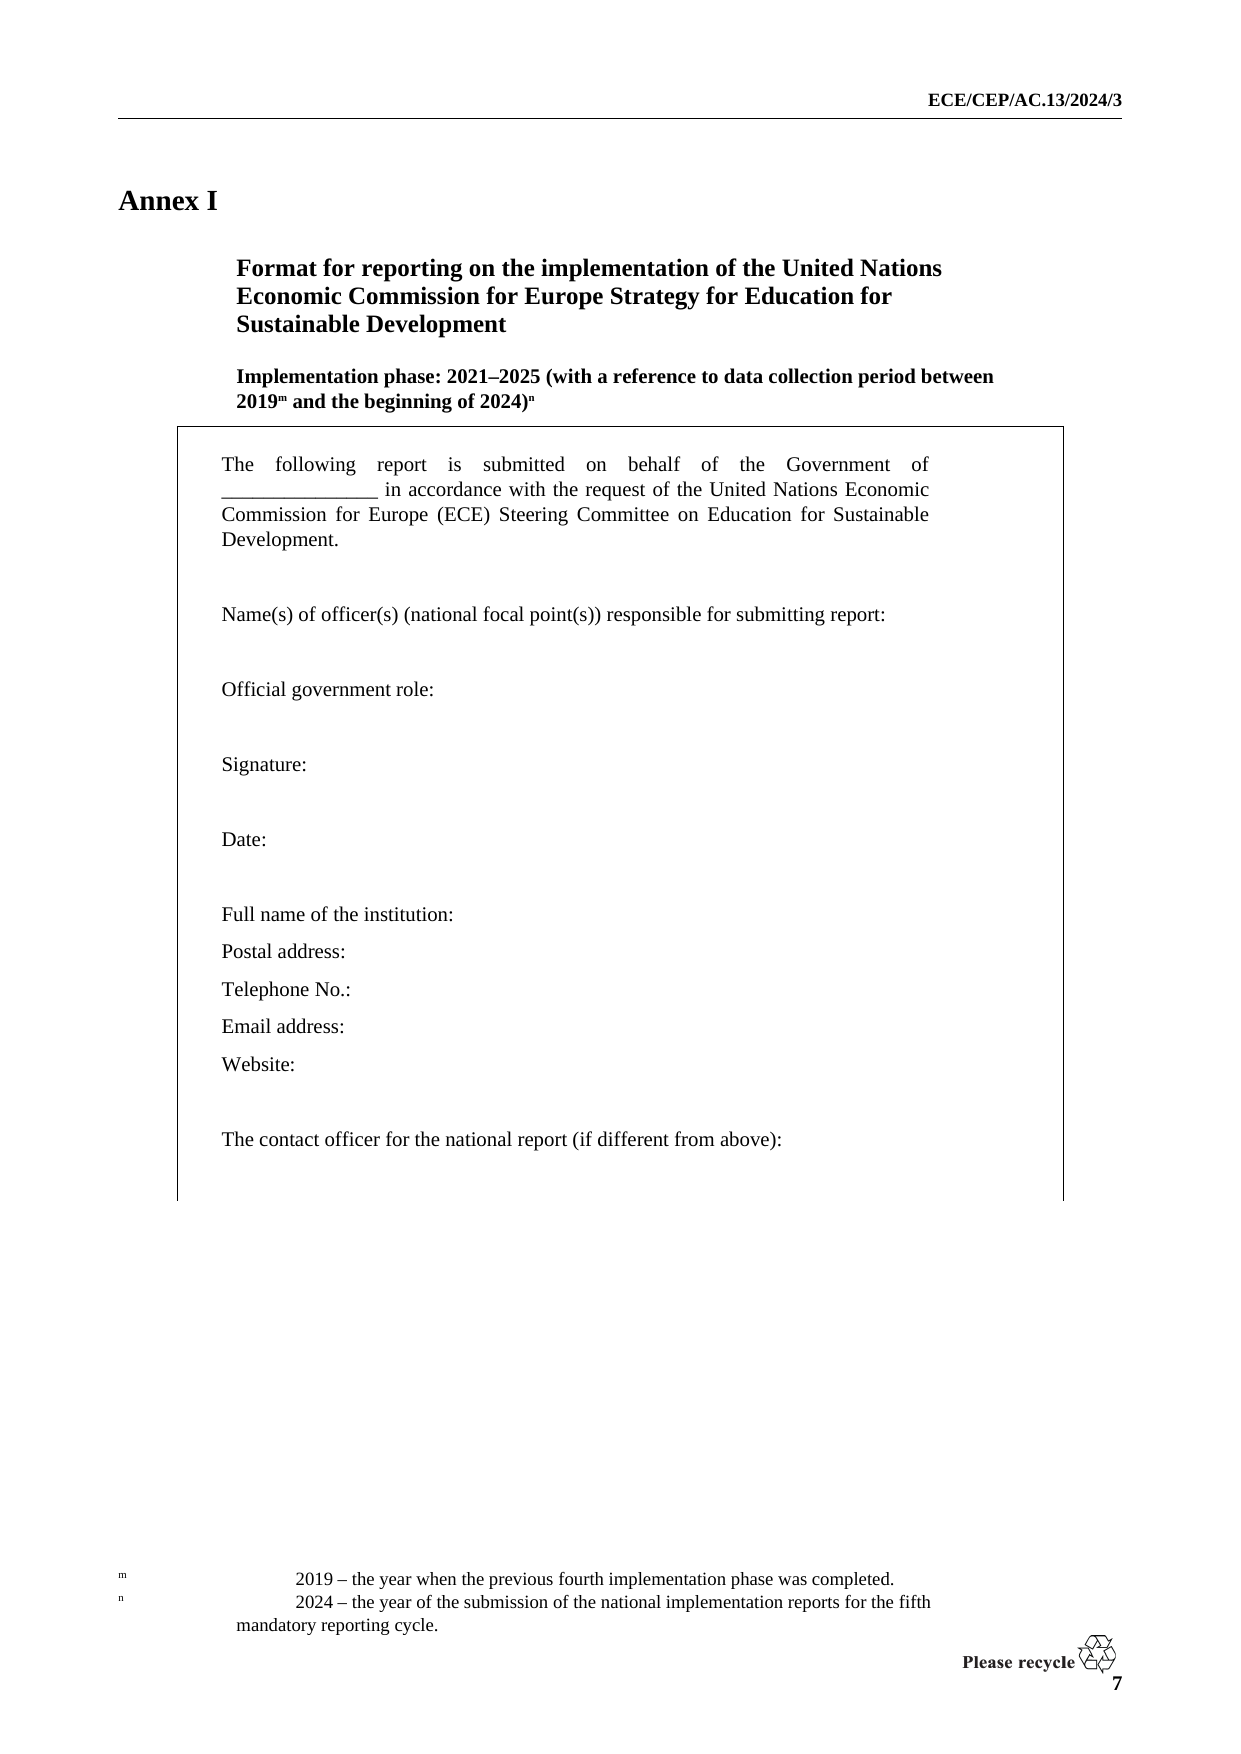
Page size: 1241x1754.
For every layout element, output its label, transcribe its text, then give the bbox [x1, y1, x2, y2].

table_cell The following report is submitted on behalf of the Government of _______________ in accordance with the request of the United Nations Economic Commission for Europe (ECE) Steering Committee on Education for Sustainable Development. Name(s) of officer(s) (national focal point(s)) responsible for submitting report: Official government role: Signature: Date: Full name of the institution: Postal address: Telephone No.: Email address: Website: The contact officer for the national report (if different from above): [178, 451, 1063, 1201]
picture [962, 1635, 1116, 1674]
text Format for reporting on the implementation of the United Nations Economic Commission for Europe Strategy for Education for Sustainable Development [118, 254, 1004, 338]
text Implementation phase: 2021–2025 (with a reference to data collection period between 2019 and the beginning of 2024) [118, 363, 1004, 413]
table_header [178, 427, 1063, 451]
text Annex I [118, 185, 1004, 216]
